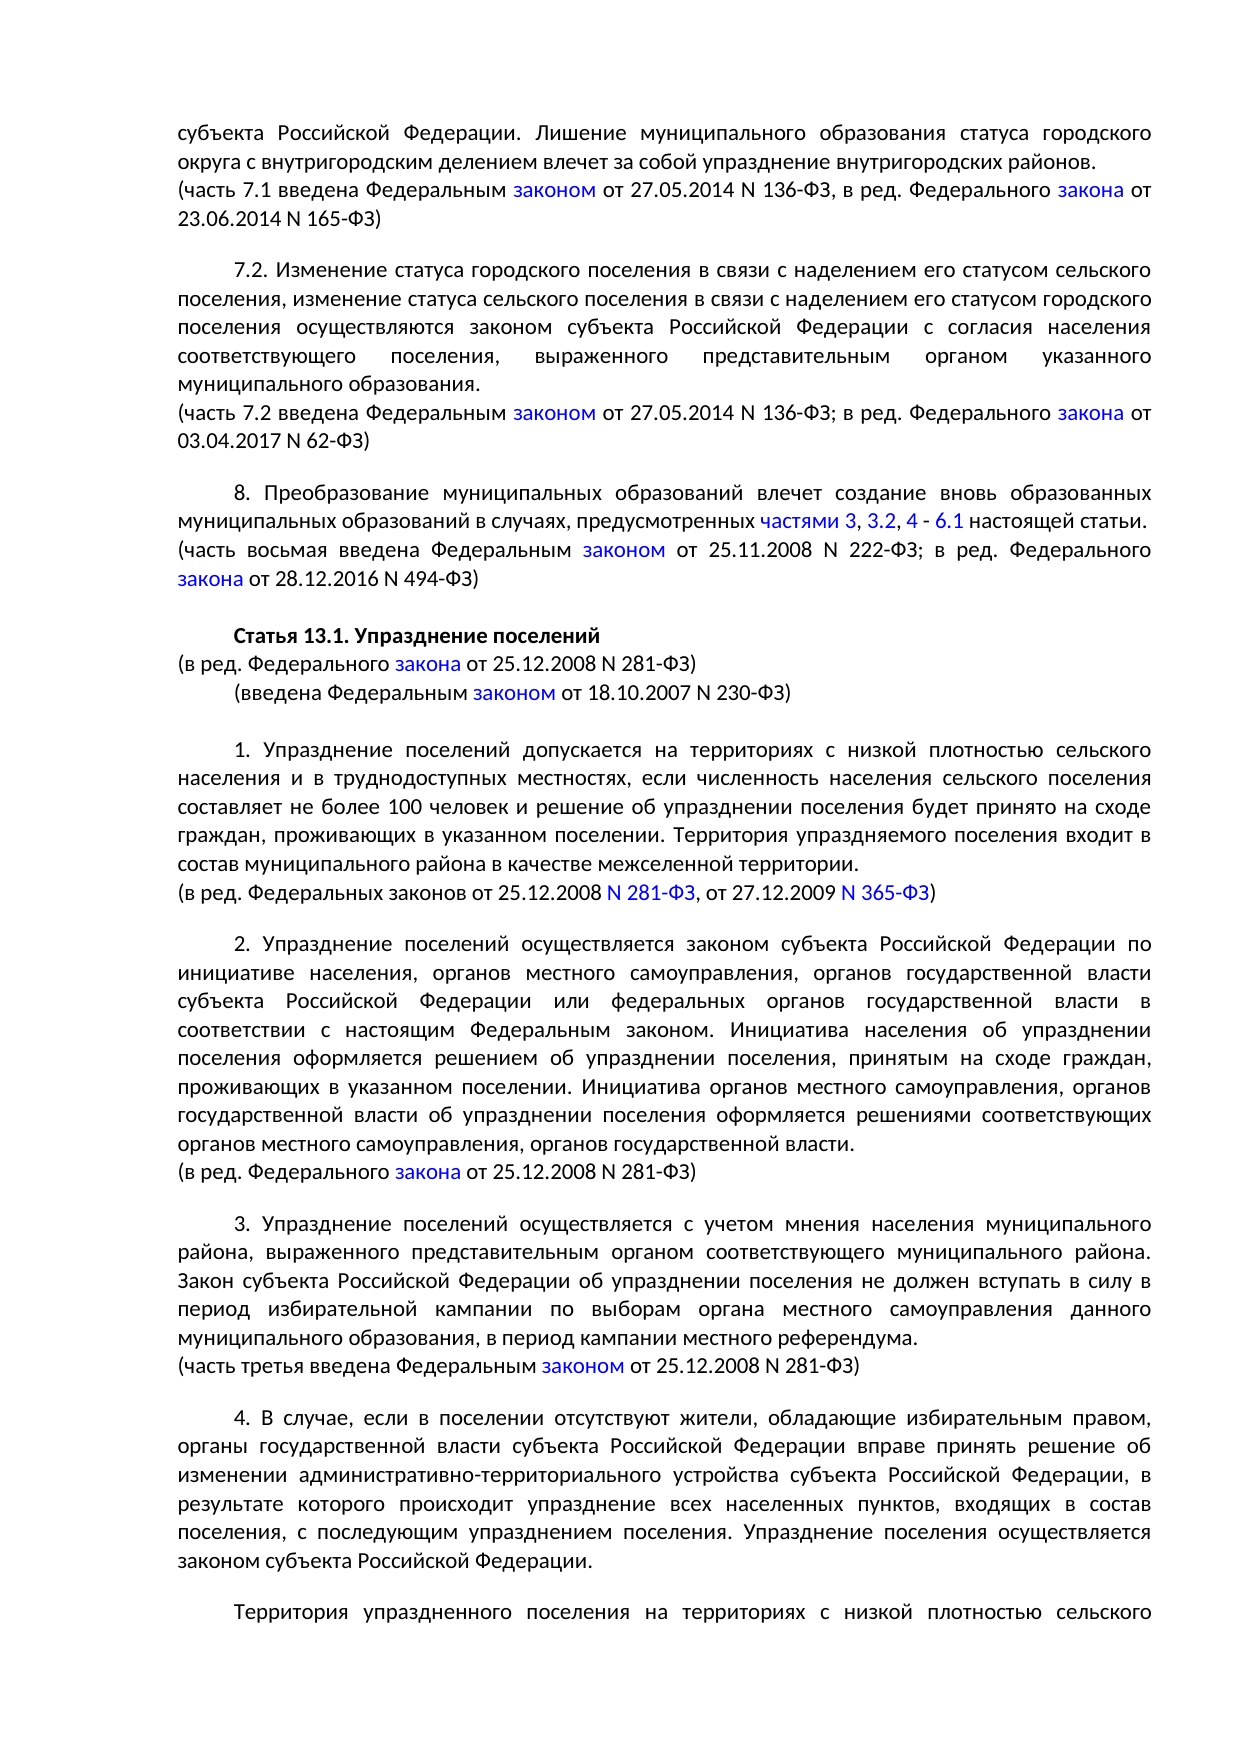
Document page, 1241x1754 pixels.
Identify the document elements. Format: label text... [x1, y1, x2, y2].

text (часть третья введена Федеральным законом от 25.12.2008 N 281-ФЗ) [177, 1351, 1152, 1380]
text (часть 7.1 введена Федеральным законом от 27.05.2014 N 136-ФЗ, в ред. Федерального закона от 23.06.2014 N 165-ФЗ) [177, 175, 1152, 232]
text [177, 118, 1152, 175]
text 7.2. Изменение статуса городского поселения в связи с наделением его статусом сельского поселения, изменение статуса сельского поселения в связи с наделением его статусом городского поселения осуществляются законом субъекта Российской Федерации с согласия населения соответствующего поселения, выраженного представительным органом указанного муниципального образования. [177, 255, 1152, 398]
text (в ред. Федерального закона от 25.12.2008 N 281-ФЗ) [177, 649, 1152, 678]
text 2. Упразднение поселений осуществляется законом субъекта Российской Федерации по инициативе населения, органов местного самоуправления, органов государственной власти субъекта Российской Федерации или федеральных органов государственной власти в соответствии с настоящим Федеральным законом. Инициатива населения об упразднении поселения оформляется решением об упразднении поселения, принятым на сходе граждан, проживающих в указанном поселении. Инициатива органов местного самоуправления, органов государственной власти об упразднении поселения оформляется решениями соответствующих органов местного самоуправления, органов государственной власти. [177, 929, 1152, 1157]
text 3. Упразднение поселений осуществляется с учетом мнения населения муниципального района, выраженного представительным органом соответствующего муниципального района. Закон субъекта Российской Федерации об упразднении поселения не должен вступать в силу в период избирательной кампании по выборам органа местного самоуправления данного муниципального образования, в период кампании местного референдума. [177, 1209, 1152, 1351]
text (часть 7.2 введена Федеральным законом от 27.05.2014 N 136-ФЗ; в ред. Федерального закона от 03.04.2017 N 62-ФЗ) [177, 398, 1152, 455]
text (в ред. Федеральных законов от 25.12.2008 N 281-ФЗ, от 27.12.2009 N 365-ФЗ) [177, 877, 1152, 906]
text 1. Упразднение поселений допускается на территориях с низкой плотностью сельского населения и в труднодоступных местностях, если численность населения сельского поселения составляет не более 100 человек и решение об упразднении поселения будет принято на сходе граждан, проживающих в указанном поселении. Территория упраздняемого поселения входит в состав муниципального района в качестве межселенной территории. [177, 735, 1152, 877]
title Статья 13.1. Упразднение поселений [177, 621, 1152, 649]
text (часть восьмая введена Федеральным законом от 25.11.2008 N 222-ФЗ; в ред. Федерального закона от 28.12.2016 N 494-ФЗ) [177, 535, 1152, 592]
text 4. В случае, если в поселении отсутствуют жители, обладающие избирательным правом, органы государственной власти субъекта Российской Федерации вправе принять решение об изменении административно-территориального устройства субъекта Российской Федерации, в результате которого происходит упразднение всех населенных пунктов, входящих в состав поселения, с последующим упразднением поселения. Упразднение поселения осуществляется законом субъекта Российской Федерации. [177, 1403, 1152, 1574]
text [177, 1597, 1152, 1626]
text 8. Преобразование муниципальных образований влечет создание вновь образованных муниципальных образований в случаях, предусмотренных частями 3, 3.2, 4 - 6.1 настоящей статьи. [177, 478, 1152, 535]
text (введена Федеральным законом от 18.10.2007 N 230-ФЗ) [177, 678, 1152, 706]
text (в ред. Федерального закона от 25.12.2008 N 281-ФЗ) [177, 1157, 1152, 1186]
